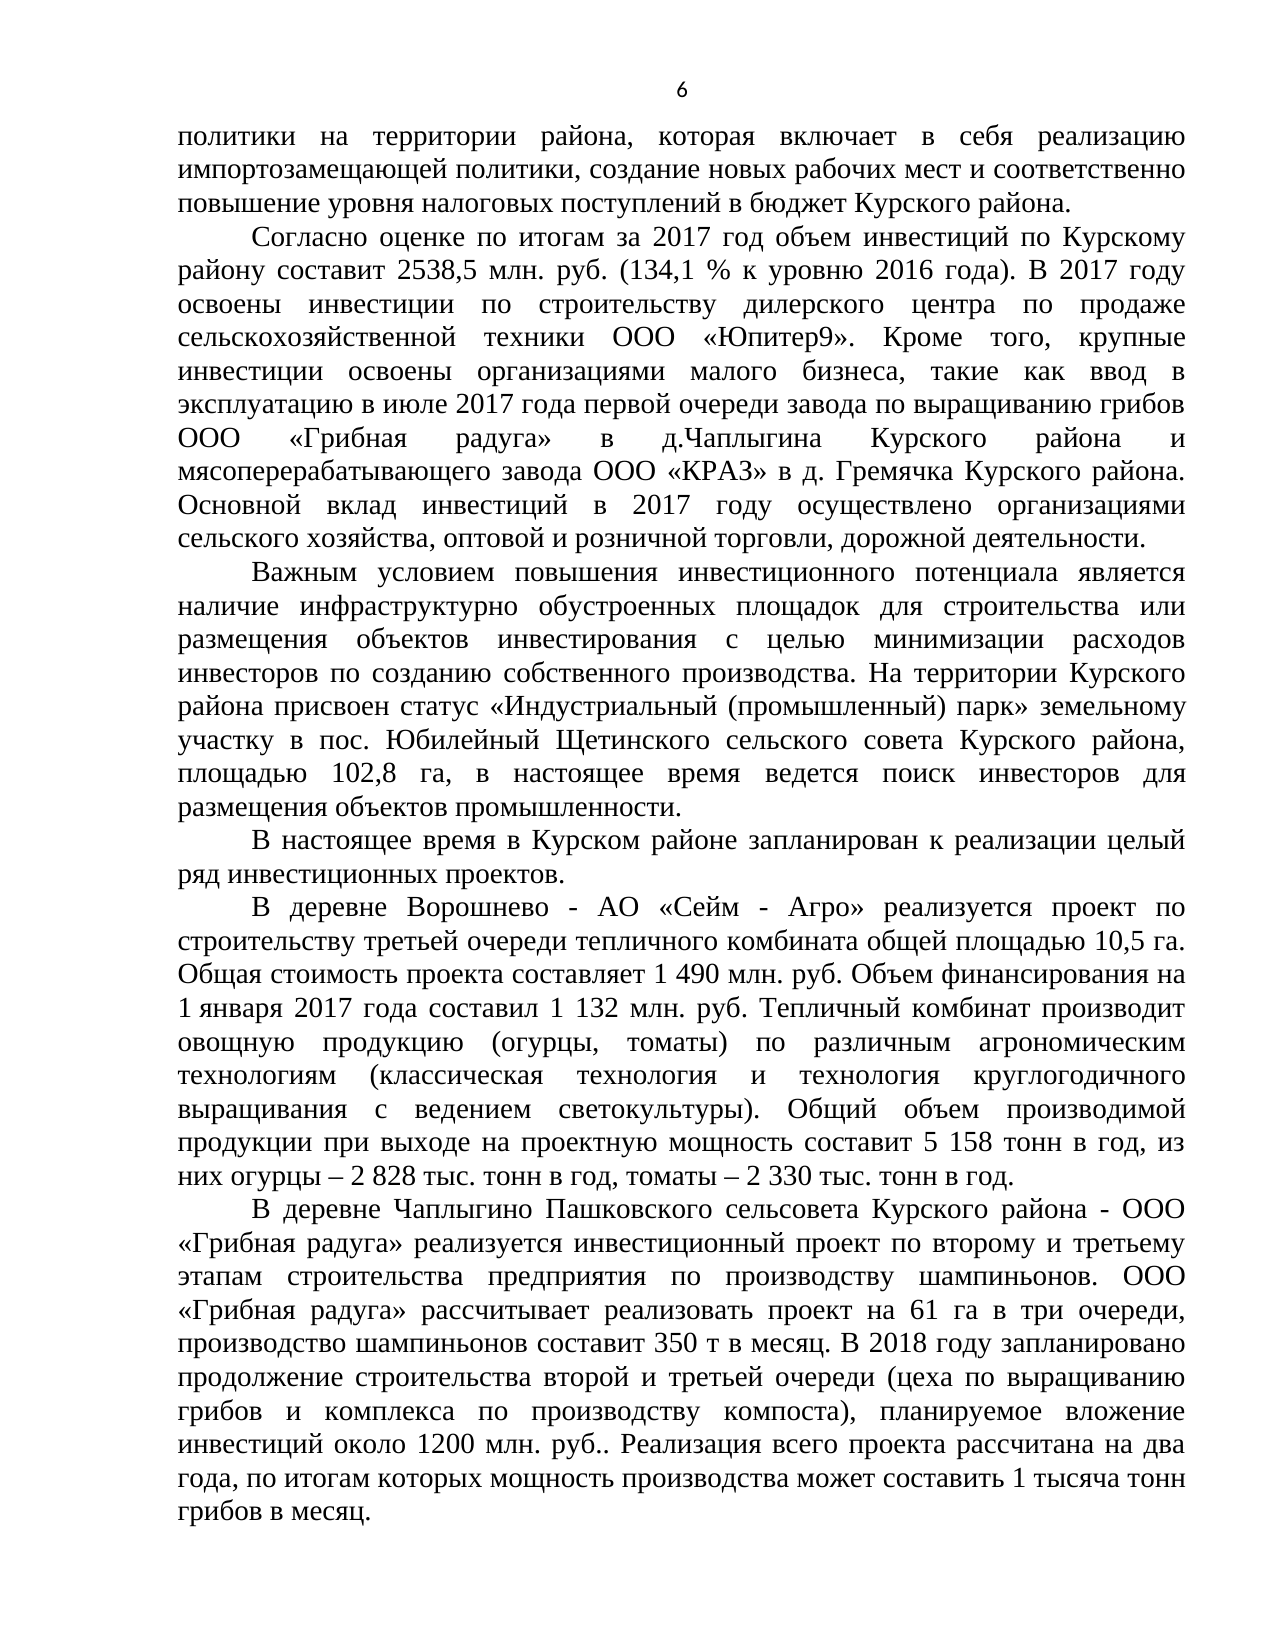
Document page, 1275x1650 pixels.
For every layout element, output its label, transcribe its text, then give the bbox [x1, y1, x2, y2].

text Важным условием повышения инвестиционного потенциала является наличие инфраструктурно обустроенных площадок для строительства или размещения объектов инвестирования с целью минимизации расходов инвесторов по созданию собственного производства. На территории Курского района присвоен статус «Индустриальный (промышленный) парк» земельному участку в пос. Юбилейный Щетинского сельского совета Курского района, площадью , в настоящее время ведется поиск инвесторов для размещения объектов промышленности. [177, 554, 1186, 822]
text Согласно оценке по итогам за 2017 год объем инвестиций по Курскому району составит 2538,5 млн. руб. (134,1 % к уровню 2016 года). В 2017 году освоены инвестиции по строительству дилерского центра по продаже сельскохозяйственной техники ООО «Юпитер9». Кроме того, крупные инвестиции освоены организациями малого бизнеса, такие как ввод в эксплуатацию в июле 2017 года первой очереди завода по выращиванию грибов ООО «Грибная радуга» в д.Чаплыгина Курского района и мясоперерабатывающего завода ООО «КРАЗ» в д. Гремячка Курского района. Основной вклад инвестиций в 2017 году осуществлено организациями сельского хозяйства, оптовой и розничной торговли, дорожной деятельности. [177, 219, 1186, 554]
list В деревне Чаплыгино Пашковского сельсовета Курского района - ООО «Грибная радуга» реализуется инвестиционный проект по второму и третьему этапам строительства предприятия по производству шампиньонов. ООО «Грибная радуга» рассчитывает реализовать проект на в три очереди, производство шампиньонов составит 350 т в месяц. В 2018 году запланировано продолжение строительства второй и третьей очереди (цеха по выращиванию грибов и комплекса по производству компоста), планируемое вложение инвестиций около 1200 млн. руб.. Реализация всего проекта рассчитана на два года, по итогам которых мощность производства может составить 1 тысяча тонн грибов в месяц. [177, 1191, 1186, 1527]
text В настоящее время в Курском районе запланирован к реализации целый ряд инвестиционных проектов. [177, 822, 1186, 889]
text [177, 118, 1186, 219]
text В деревне Ворошнево - АО «Сейм - Агро» реализуется проект по строительству третьей очереди тепличного комбината общей площадью 10,5 га. Общая стоимость проекта составляет 1 490 млн. руб. Объем финансирования на 1 января 2017 года составил 1 132 млн. руб. Тепличный комбинат производит овощную продукцию (огурцы, томаты) по различным агрономическим технологиям (классическая технология и технология круглогодичного выращивания с ведением светокультуры). Общий объем производимой продукции при выходе на проектную мощность составит 5 158 тонн в год, из них огурцы – 2 828 тыс. тонн в год, томаты – 2 330 тыс. тонн в год. [177, 889, 1186, 1191]
